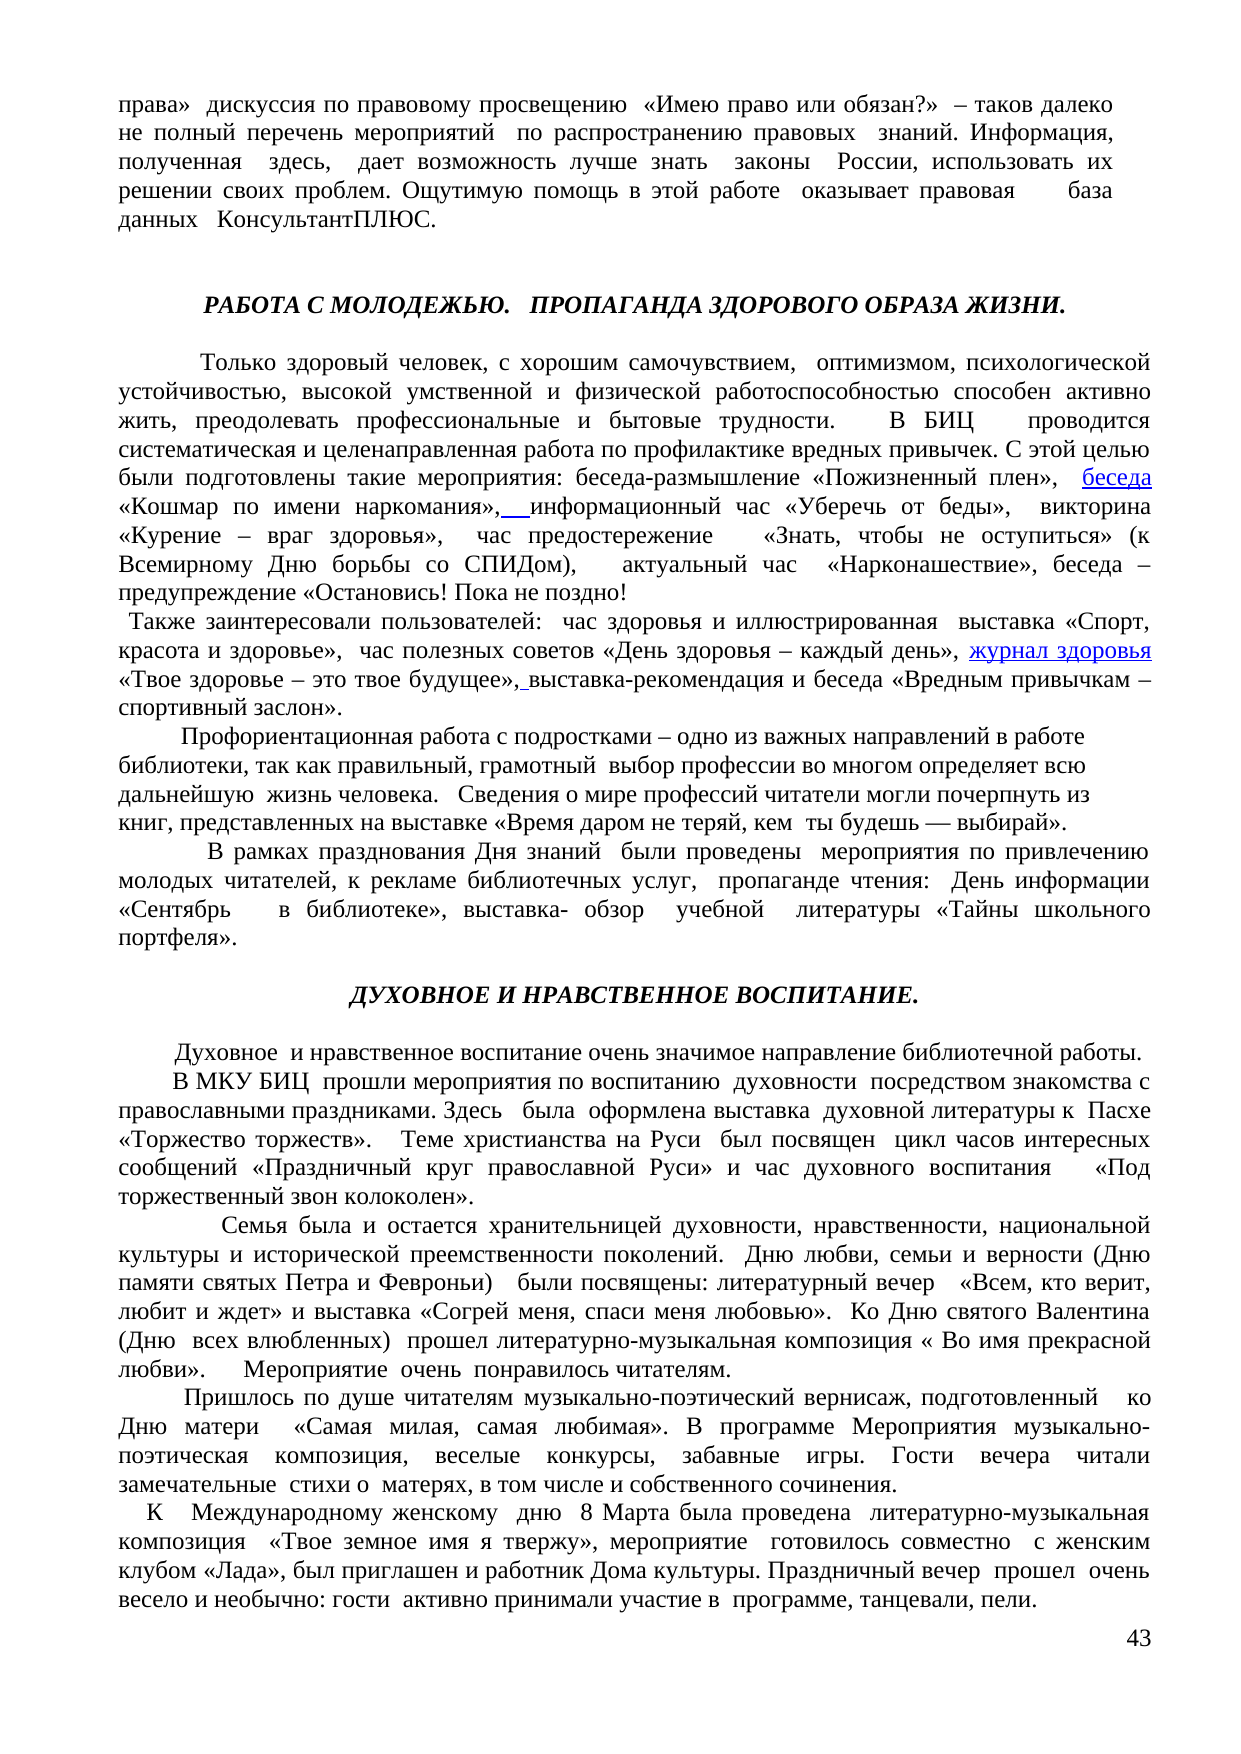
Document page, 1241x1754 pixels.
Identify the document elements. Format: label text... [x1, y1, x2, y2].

text Профориентационная работа с подростками – одно из важных направлений в работе библиотеки, так как правильный, грамотный выбор профессии во многом определяет всю дальнейшую жизнь человека. Сведения о мире профессий читатели могли почерпнуть из книг, представленных на выставке «Время даром не теряй, кем ты будешь — выбирай». [118, 721, 1152, 836]
text Семья была и остается хранительницей духовности, нравственности, национальной культуры и исторической преемственности поколений. Дню любви, семьи и верности (Дню памяти святых Петра и Февроньи) были посвящены: литературный вечер «Всем, кто верит, любит и ждет» и выставка «Согрей меня, спаси меня любовью». Ко Дню святого Валентина (Дню всех влюбленных) прошел литературно-музыкальная композиция « Во имя прекрасной любви». Мероприятие очень понравилось читателям. [118, 1210, 1152, 1382]
text Пришлось по душе читателям музыкально-поэтический вернисаж, подготовленный ко Дню матери «Самая милая, самая любимая». В программе Мероприятия музыкально-поэтическая композиция, веселые конкурсы, забавные игры. Гости вечера читали замечательные стихи о матерях, в том числе и собственного сочинения. [118, 1382, 1152, 1497]
text Также заинтересовали пользователей: час здоровья и иллюстрированная выставка «Спорт, красота и здоровье», час полезных советов «День здоровья – каждый день», журнал здоровья «Твое здоровье – это твое будущее», выставка-рекомендация и беседа «Вредным привычкам – спортивный заслон». [118, 606, 1152, 721]
text К Международному женскому дню 8 Марта была проведена литературно-музыкальная композиция «Твое земное имя я твержу», мероприятие готовилось совместно с женским клубом «Лада», был приглашен и работник Дома культуры. Праздничный вечер прошел очень весело и необычно: гости активно принимали участие в программе, танцевали, пели. [118, 1497, 1152, 1612]
text Только здоровый человек, с хорошим самочувствием, оптимизмом, психологической устойчивостью, высокой умственной и физической работоспособностью способен активно жить, преодолевать профессиональные и бытовые трудности. В БИЦ проводится систематическая и целенаправленная работа по профилактике вредных привычек. С этой целью были подготовлены такие мероприятия: беседа-размышление «Пожизненный плен», беседа «Кошмар по имени наркомания», информационный час «Уберечь от беды», викторина «Курение – враг здоровья», час предостережение «Знать, чтобы не оступиться» (к Всемирному Дню борьбы со СПИДом), актуальный час «Нарконашествие», беседа – предупреждение «Остановись! Пока не поздно! [118, 347, 1152, 606]
text ДУХОВНОЕ И НРАВСТВЕННОЕ ВОСПИТАНИЕ. [118, 980, 1152, 1009]
text РАБОТА С МОЛОДЕЖЬЮ. ПРОПАГАНДА ЗДОРОВОГО ОБРАЗА ЖИЗНИ. [118, 290, 1152, 319]
text В МКУ БИЦ прошли мероприятия по воспитанию духовности посредством знакомства с православными праздниками. Здесь была оформлена выставка духовной литературы к Пасхе «Торжество торжеств». Теме христианства на Руси был посвящен цикл часов интересных сообщений «Праздничный круг православной Руси» и час духовного воспитания «Под торжественный звон колоколен». [118, 1066, 1152, 1210]
text Духовное и нравственное воспитание очень значимое направление библиотечной работы. [118, 1037, 1152, 1066]
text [118, 89, 1114, 232]
text В рамках празднования Дня знаний были проведены мероприятия по привлечению молодых читателей, к рекламе библиотечных услуг, пропаганде чтения: День информации «Сентябрь в библиотеке», выставка- обзор учебной литературы «Тайны школьного портфеля». [118, 836, 1152, 951]
